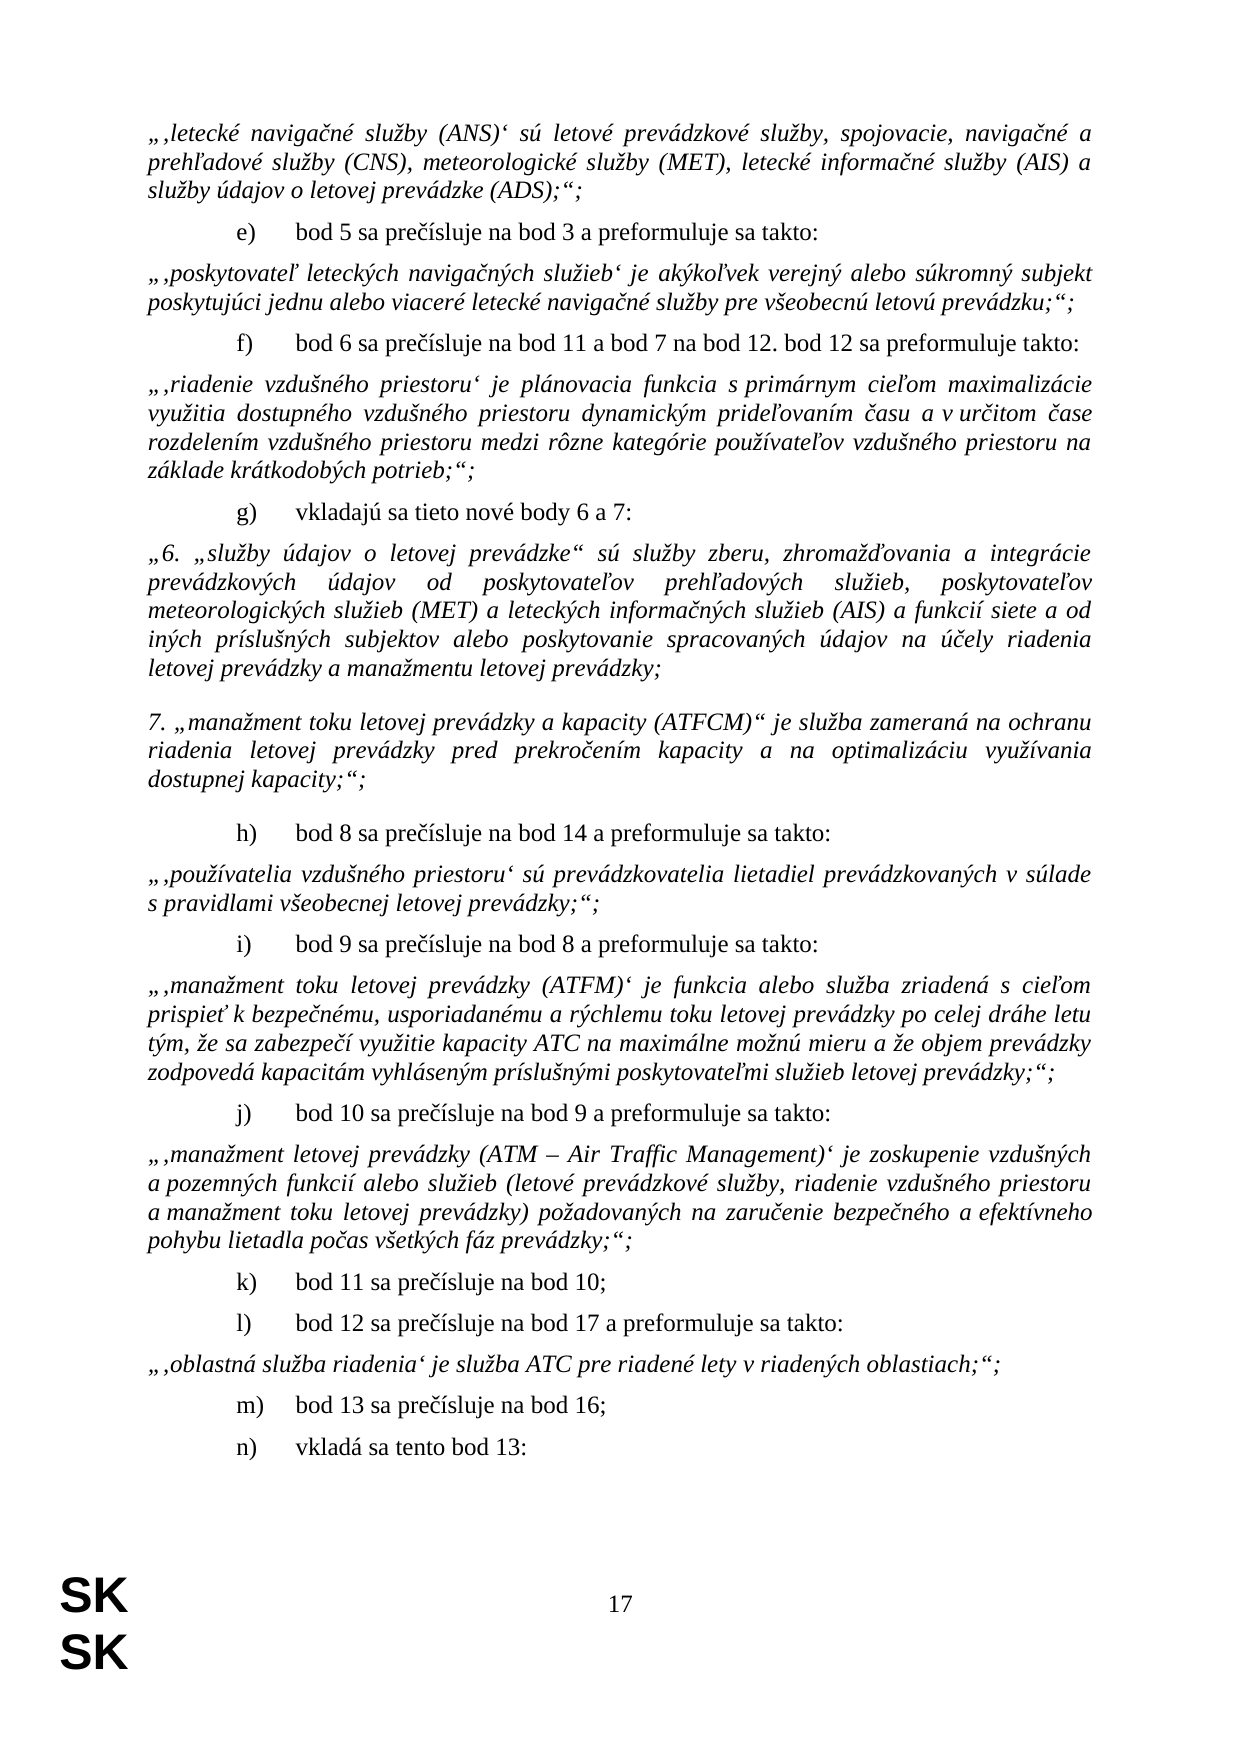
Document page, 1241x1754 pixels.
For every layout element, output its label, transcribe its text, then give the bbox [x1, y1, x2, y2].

text „‚oblastná služba riadenia‘ je služba ATC pre riadené lety v riadených oblastiach;“; [148, 1349, 1092, 1378]
text n) vkladá sa tento bod 13: [236, 1432, 1092, 1461]
text h) bod 8 sa prečísluje na bod 14 a preformuluje sa takto: [236, 818, 1092, 847]
text l) bod 12 sa prečísluje na bod 17 a preformuluje sa takto: [236, 1308, 1092, 1337]
text m) bod 13 sa prečísluje na bod 16; [236, 1391, 1092, 1419]
text k) bod 11 sa prečísluje na bod 10; [236, 1267, 1092, 1296]
text f) bod 6 sa prečísluje na bod 11 a bod 7 na bod 12. bod 12 sa preformuluje takto: [236, 328, 1092, 357]
text „‚manažment toku letovej prevádzky (ATFM)‘ je funkcia alebo služba zriadená s cieľom prispieť k bezpečnému, usporiadanému a rýchlemu toku letovej prevádzky po celej dráhe letu tým, že sa zabezpečí využitie kapacity ATC na maximálne možnú mieru a že objem prevádzky zodpovedá kapacitám vyhláseným príslušnými poskytovateľmi služieb letovej prevádzky;“; [148, 971, 1092, 1086]
text 7. „manažment toku letovej prevádzky a kapacity (ATFCM)“ je služba zameraná na ochranu riadenia letovej prevádzky pred prekročením kapacity a na optimalizáciu využívania dostupnej kapacity;“; [148, 707, 1092, 793]
text e) bod 5 sa prečísluje na bod 3 a preformuluje sa takto: [236, 217, 1092, 246]
text „‚poskytovateľ leteckých navigačných služieb‘ je akýkoľvek verejný alebo súkromný subjekt poskytujúci jednu alebo viaceré letecké navigačné služby pre všeobecnú letovú prevádzku;“; [148, 258, 1092, 316]
text i) bod 9 sa prečísluje na bod 8 a preformuluje sa takto: [236, 929, 1092, 958]
text „‚riadenie vzdušného priestoru‘ je plánovacia funkcia s primárnym cieľom maximalizácie využitia dostupného vzdušného priestoru dynamickým prideľovaním času a v určitom čase rozdelením vzdušného priestoru medzi rôzne kategórie používateľov vzdušného priestoru na základe krátkodobých potrieb;“; [148, 369, 1092, 484]
text „‚používatelia vzdušného priestoru‘ sú prevádzkovatelia lietadiel prevádzkovaných v súlade s pravidlami všeobecnej letovej prevádzky;“; [148, 859, 1092, 917]
text g) vkladajú sa tieto nové body 6 a 7: [236, 497, 1092, 526]
text „‚letecké navigačné služby (ANS)‘ sú letové prevádzkové služby, spojovacie, navigačné a prehľadové služby (CNS), meteorologické služby (MET), letecké informačné služby (AIS) a služby údajov o letovej prevádzke (ADS);“; [148, 118, 1092, 204]
text „6. „služby údajov o letovej prevádzke“ sú služby zberu, zhromažďovania a integrácie prevádzkových údajov od poskytovateľov prehľadových služieb, poskytovateľov meteorologických služieb (MET) a leteckých informačných služieb (AIS) a funkcií siete a od iných príslušných subjektov alebo poskytovanie spracovaných údajov na účely riadenia letovej prevádzky a manažmentu letovej prevádzky; [148, 538, 1092, 682]
text „‚manažment letovej prevádzky (ATM – Air Traffic Management)‘ je zoskupenie vzdušných a pozemných funkcií alebo služieb (letové prevádzkové služby, riadenie vzdušného priestoru a manažment toku letovej prevádzky) požadovaných na zaručenie bezpečného a efektívneho pohybu lietadla počas všetkých fáz prevádzky;“; [148, 1139, 1092, 1254]
text j) bod 10 sa prečísluje na bod 9 a preformuluje sa takto: [236, 1098, 1092, 1127]
